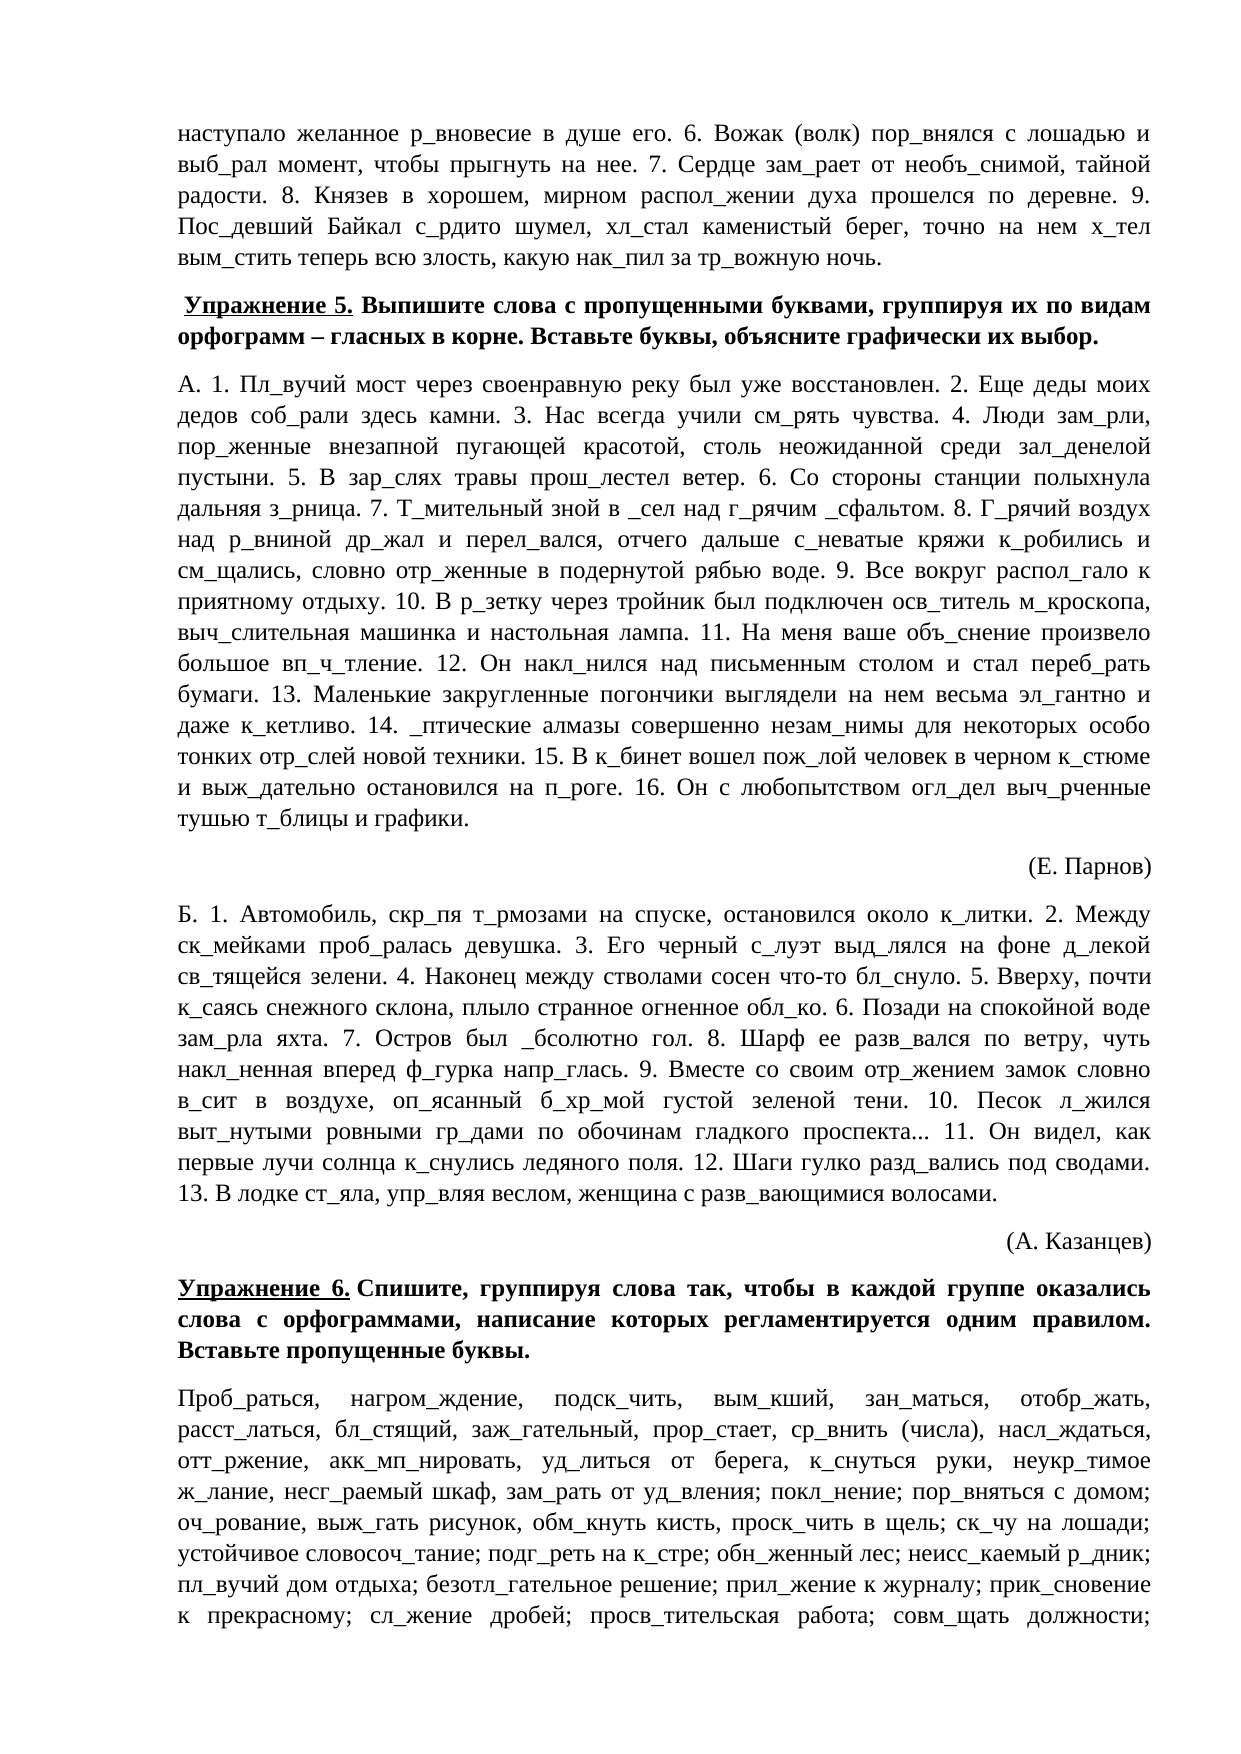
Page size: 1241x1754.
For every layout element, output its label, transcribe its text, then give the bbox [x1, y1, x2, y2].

text Упражнение 6. Спишите, группируя слова так, чтобы в каждой группе оказались слова с орфограммами, написание которых регламентируется одним правилом. Вставьте пропущенные буквы. [177, 1273, 1152, 1364]
text (А. Казанцев) [177, 1226, 1152, 1254]
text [177, 118, 1152, 271]
text Б. 1. Автомобиль, скр_пя т_рмозами на спуске, остановился около к_литки. 2. Между ск_мейками проб_ралась девушка. 3. Его черный с_луэт выд_лялся на фоне д_лекой св_тящейся зелени. 4. Наконец между стволами сосен что-то бл_снуло. 5. Вверху, почти к_саясь снежного склона, плыло странное огненное обл_ко. 6. Позади на спокойной воде зам_рла яхта. 7. Остров был _бсолютно гол. 8. Шарф ее разв_вался по ветру, чуть накл_ненная вперед ф_гурка напр_глась. 9. Вместе со своим отр_жением замок словно в_сит в воздухе, оп_ясанный б_хр_мой густой зеленой тени. 10. Песок л_жился выт_нутыми ровными гр_дами по обочинам гладкого проспекта... 11. Он видел, как первые лучи солнца к_снулись ледяного поля. 12. Шаги гулко разд_вались под сводами. 13. В лодке ст_яла, упр_вляя веслом, женщина с разв_вающимися волосами. [177, 899, 1152, 1207]
text Упражнение 5. Выпишите слова с пропущенными буквами, группируя их по видам орфограмм – гласных в корне. Вставьте буквы, объясните графически их выбор. [177, 290, 1152, 350]
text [177, 1383, 1152, 1629]
text (Е. Парнов) [177, 851, 1152, 880]
text А. 1. Пл_вучий мост через своенравную реку был уже восстановлен. 2. Еще деды моих дедов соб_рали здесь камни. 3. Нас всегда учили см_рять чувства. 4. Люди зам_рли, пор_женные внезапной пугающей красотой, столь неожиданной среди зал_денелой пустыни. 5. В зар_слях травы прош_лестел ветер. 6. Со стороны станции полыхнула дальняя з_рница. 7. Т_мительный зной в _сел над г_рячим _сфальтом. 8. Г_рячий воздух над р_вниной др_жал и перел_вался, отчего дальше с_неватые кряжи к_робились и см_щались, словно отр_женные в подернутой рябью воде. 9. Все вокруг распол_гало к приятному отдыху. 10. В р_зетку через тройник был подключен осв_титель м_кроскопа, выч_слительная машинка и настольная лампа. 11. На меня ваше объ_снение произвело большое вп_ч_тление. 12. Он накл_нился над письменным столом и стал переб_рать бумаги. 13. Маленькие закругленные погончики выглядели на нем весьма эл_гантно и даже к_кетливо. 14. _птические алмазы совершенно незам_нимы для некоторых особо тонких отр_слей новой техники. 15. В к_бинет вошел пож_лой человек в черном к_стюме и выж_дательно остановился на п_роге. 16. Он с любопытством огл_дел выч_рченные тушью т_блицы и графики. [177, 369, 1152, 832]
